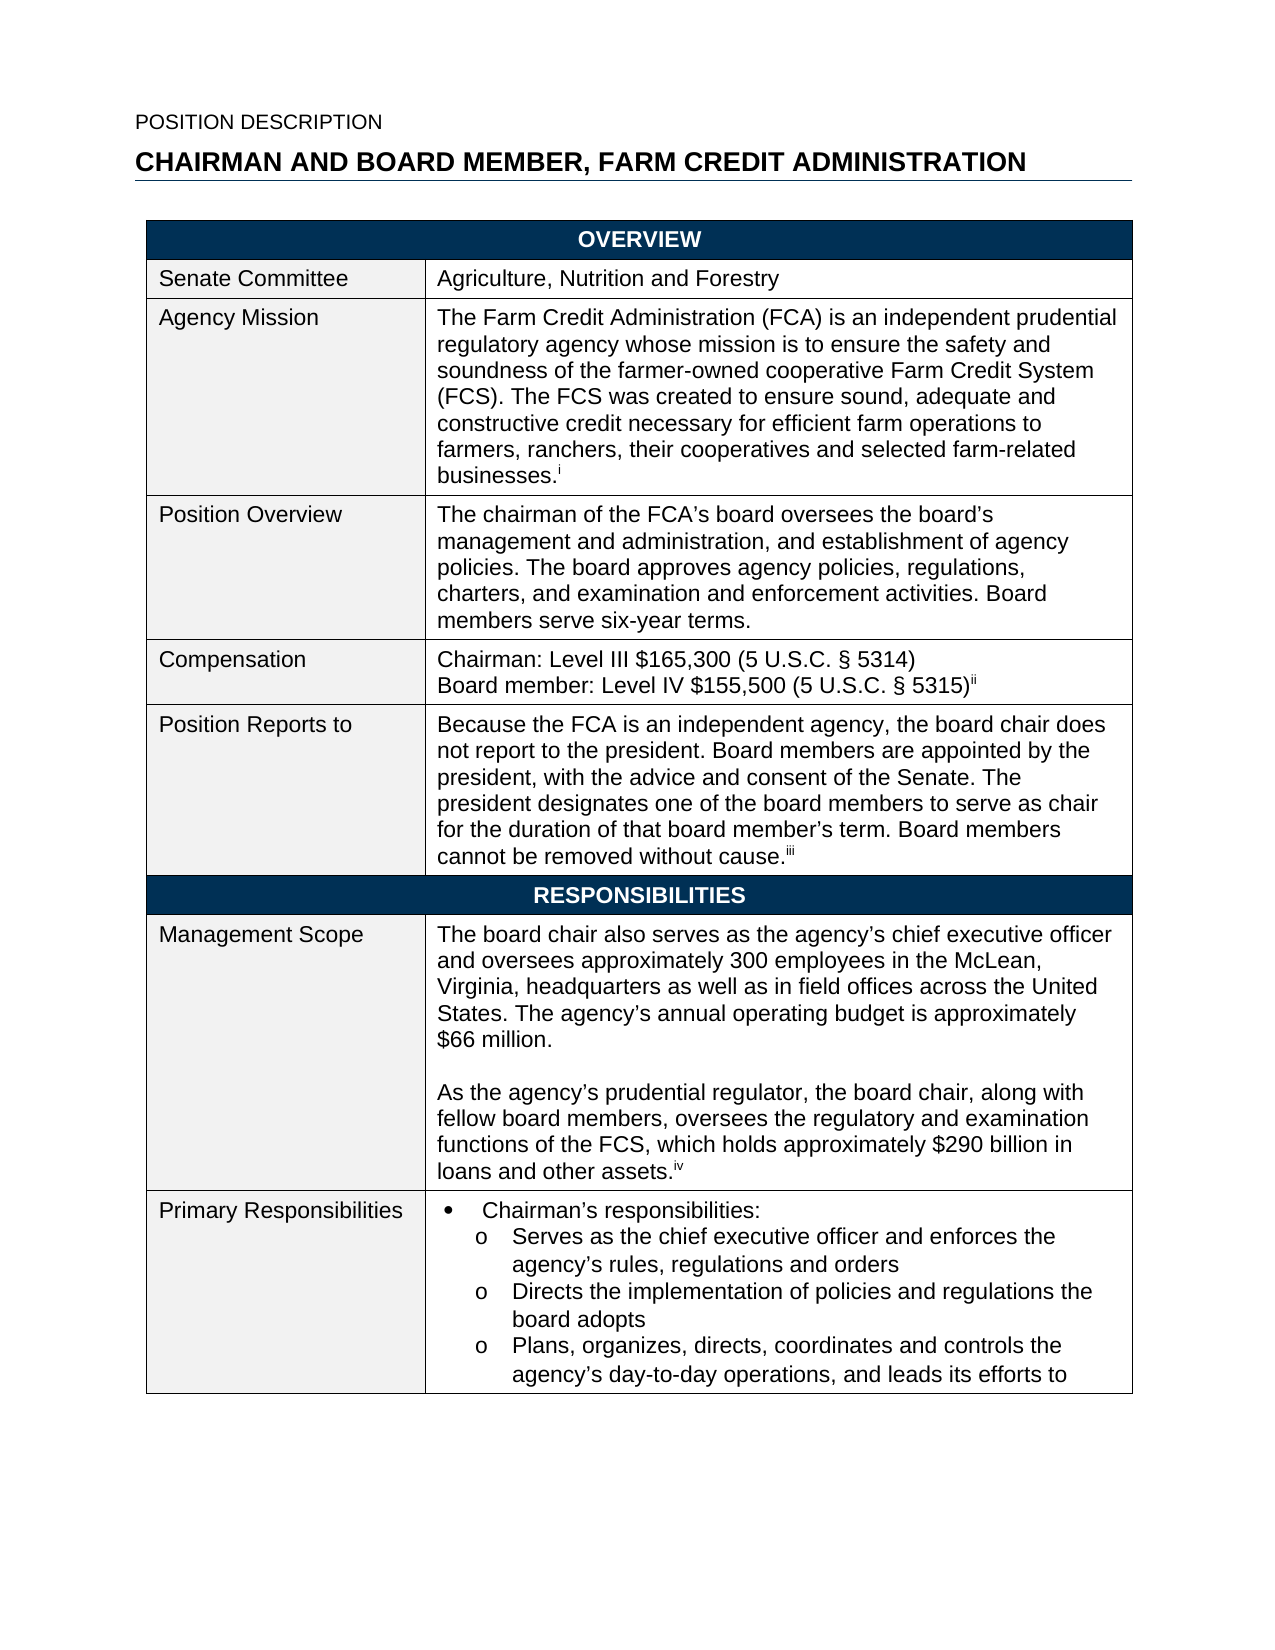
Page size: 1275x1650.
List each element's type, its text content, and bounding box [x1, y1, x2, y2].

table_cell The chairman of the FCA’s board oversees the board’s management and administration, and establishment of agency policies. The board approves agency policies, regulations, charters, and examination and enforcement activities. Board members serve six-year terms. [426, 496, 1132, 639]
table_cell Compensation [147, 640, 425, 704]
table_cell Agency Mission [147, 299, 425, 495]
subtitle POSITION DESCRIPTION [135, 110, 1132, 134]
table_cell Senate Committee [147, 260, 425, 298]
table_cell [426, 1191, 1132, 1393]
table_cell Position Overview [147, 496, 425, 639]
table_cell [147, 1191, 425, 1393]
table_cell Chairman: Level III $165,300 (5 U.S.C. § 5314) Board member: Level IV $155,500 (5 U.S.C. § 5315) [426, 640, 1132, 704]
subtitle chairman and board member, farm credit administration [135, 146, 1132, 180]
table_cell The board chair also serves as the agency’s chief executive officer and oversees approximately 300 employees in the McLean, Virginia, headquarters as well as in field offices across the United States. The agency’s annual operating budget is approximately $66 million. As the agency’s prudential regulator, the board chair, along with fellow board members, oversees the regulatory and examination functions of the FCS, which holds approximately $290 billion in loans and other assets. [426, 915, 1132, 1190]
table_cell Because the FCA is an independent agency, the board chair does not report to the president. Board members are appointed by the president, with the advice and consent of the Senate. The president designates one of the board members to serve as chair for the duration of that board member’s term. Board members cannot be removed without cause. [426, 705, 1132, 875]
table_cell Management Scope [147, 915, 425, 1190]
table_cell Agriculture, Nutrition and Forestry [426, 260, 1132, 298]
table_cell Position Reports to [147, 705, 425, 875]
table_cell RESPONSIBILITIES [147, 876, 1132, 914]
table_header OVERVIEW [147, 221, 1132, 259]
table_cell The Farm Credit Administration (FCA) is an independent prudential regulatory agency whose mission is to ensure the safety and soundness of the farmer-owned cooperative Farm Credit System (FCS). The FCS was created to ensure sound, adequate and constructive credit necessary for efficient farm operations to farmers, ranchers, their cooperatives and selected farm-related businesses. [426, 299, 1132, 495]
